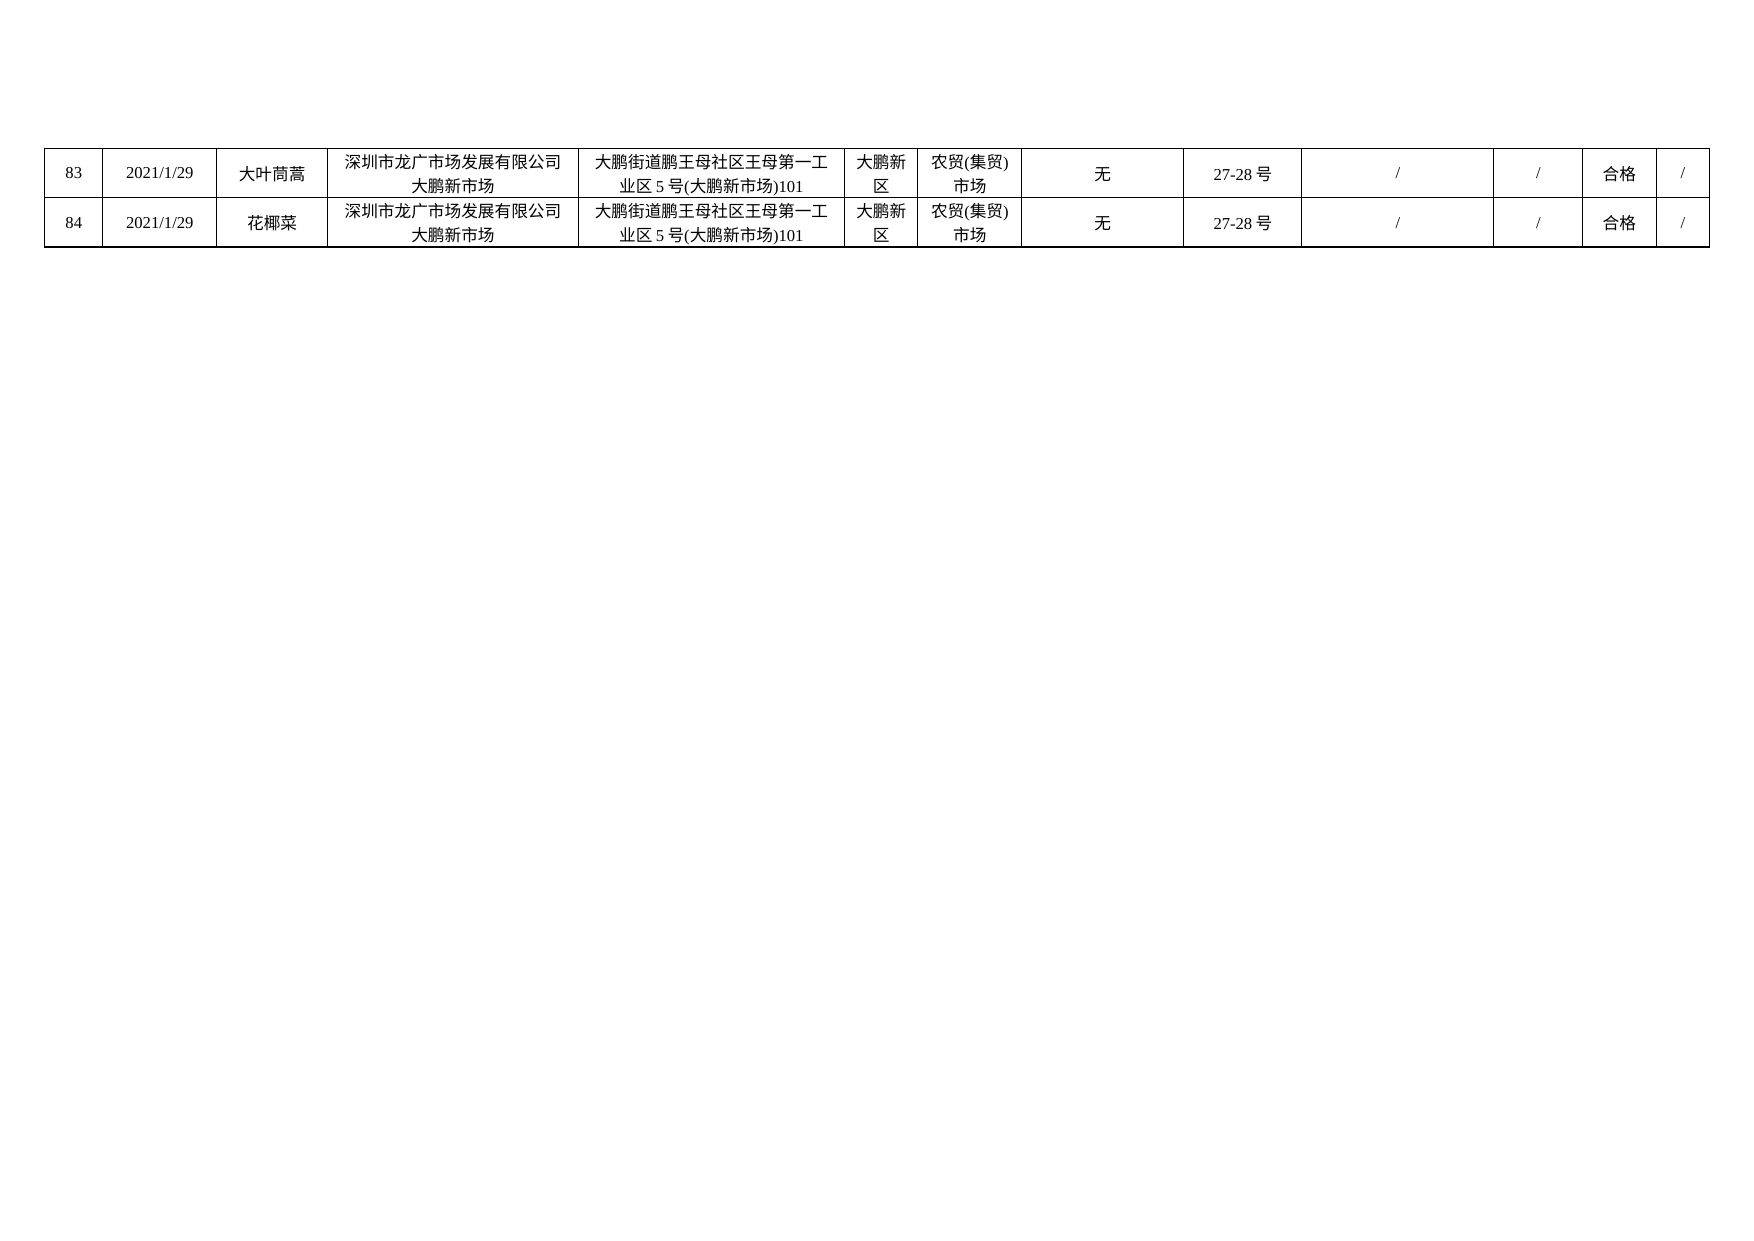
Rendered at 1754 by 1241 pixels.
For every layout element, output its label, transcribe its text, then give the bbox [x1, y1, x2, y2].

table_cell 无 [1022, 198, 1183, 246]
table_cell / [1302, 149, 1493, 197]
table_cell 大鹏街道鹏王母社区王母第一工业区5号(大鹏新市场)101 [579, 198, 844, 246]
table_cell / [1657, 149, 1709, 197]
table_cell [579, 149, 844, 197]
table_cell 大叶茼蒿 [217, 149, 327, 197]
table_cell 无 [1022, 149, 1183, 197]
table_cell / [1302, 198, 1493, 246]
table_cell 深圳市龙广市场发展有限公司大鹏新市场 [328, 198, 578, 246]
table_cell 84 [45, 198, 102, 246]
table_cell 合格 [1583, 198, 1656, 246]
table_cell 27-28号 [1184, 149, 1301, 197]
table_cell 2021/1/29 [103, 149, 216, 197]
table_cell / [1657, 198, 1709, 246]
table_cell 83 [45, 149, 102, 197]
table_cell 农贸(集贸)市场 [918, 198, 1021, 246]
table_cell / [1494, 149, 1582, 197]
table_cell / [1494, 198, 1582, 246]
table_cell 花椰菜 [217, 198, 327, 246]
table_cell 2021/1/29 [103, 198, 216, 246]
table_cell 大鹏新区 [845, 198, 917, 246]
table_cell 大鹏新区 [845, 149, 917, 197]
table_cell 深圳市龙广市场发展有限公司大鹏新市场 [328, 149, 578, 197]
table_cell 27-28号 [1184, 198, 1301, 246]
table_cell 合格 [1583, 149, 1656, 197]
table_cell 农贸(集贸)市场 [918, 149, 1021, 197]
